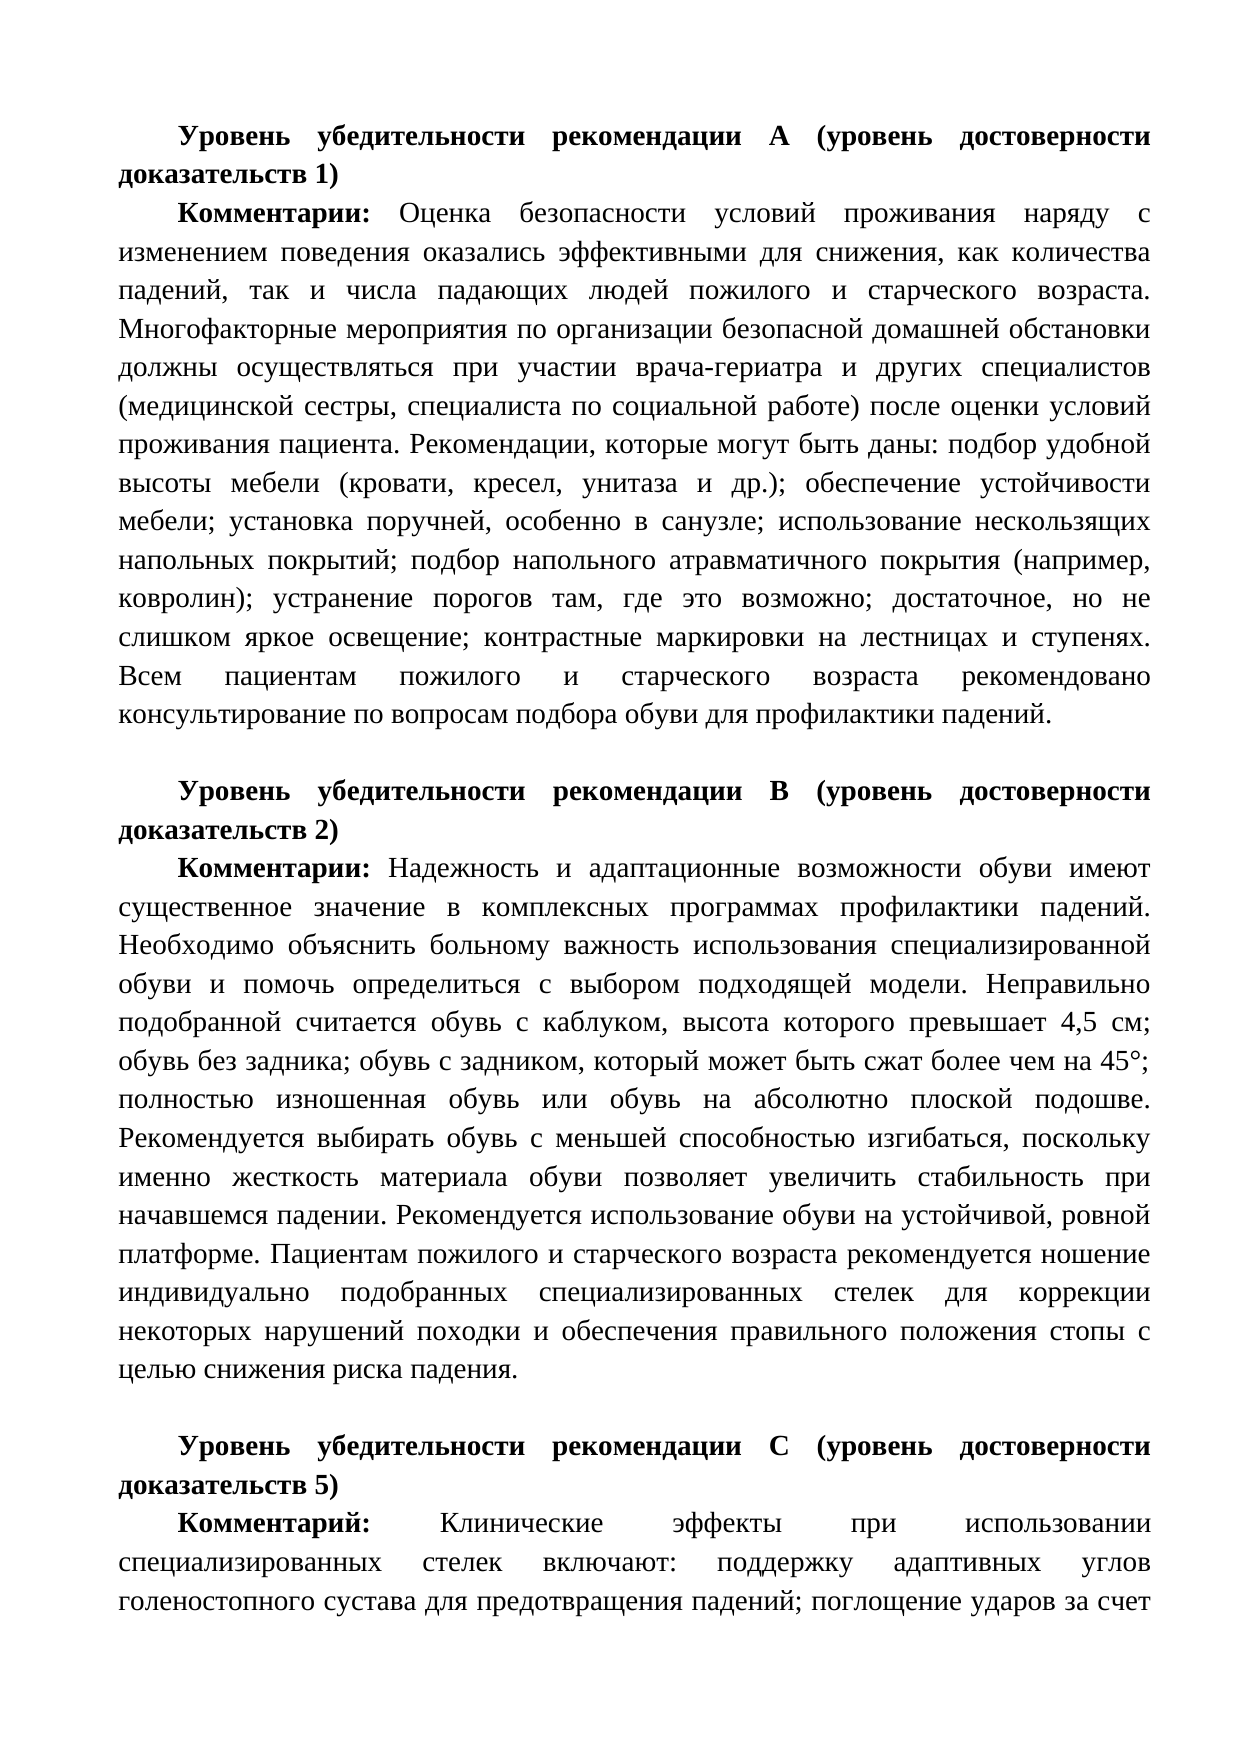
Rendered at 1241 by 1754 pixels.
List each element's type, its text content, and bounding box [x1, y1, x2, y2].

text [118, 1506, 1152, 1616]
text Комментарии: Оценка безопасности условий проживания наряду с изменением поведения оказались эффективными для снижения, как количества падений, так и числа падающих людей пожилого и старческого возраста. Многофакторные мероприятия по организации безопасной домашней обстановки должны осуществляться при участии врача-гериатра и других специалистов (медицинской сестры, специалиста по социальной работе) после оценки условий проживания пациента. Рекомендации, которые могут быть даны: подбор удобной высоты мебели (кровати, кресел, унитаза и др.); обеспечение устойчивости мебели; установка поручней, особенно в санузле; использование нескользящих напольных покрытий; подбор напольного атравматичного покрытия (например, ковролин); устранение порогов там, где это возможно; достаточное, но не слишком яркое освещение; контрастные маркировки на лестницах и ступенях. Всем пациентам пожилого и старческого возраста рекомендовано консультирование по вопросам подбора обуви для профилактики падений. [118, 195, 1152, 730]
text Уровень убедительности рекомендации С (уровень достоверности доказательств 5) [118, 1428, 1152, 1501]
text Уровень убедительности рекомендации А (уровень достоверности доказательств 1) [118, 118, 1152, 190]
text Уровень убедительности рекомендации В (уровень достоверности доказательств 2) [118, 773, 1152, 845]
text Комментарии: Надежность и адаптационные возможности обуви имеют существенное значение в комплексных программах профилактики падений. Необходимо объяснить больному важность использования специализированной обуви и помочь определиться с выбором подходящей модели. Неправильно подобранной считается обувь с каблуком, высота которого превышает 4,5 см; обувь без задника; обувь с задником, который может быть сжат более чем на 45°; полностью изношенная обувь или обувь на абсолютно плоской подошве. Рекомендуется выбирать обувь с меньшей способностью изгибаться, поскольку именно жесткость материала обуви позволяет увеличить стабильность при начавшемся падении. Рекомендуется использование обуви на устойчивой, ровной платформе. Пациентам пожилого и старческого возраста рекомендуется ношение индивидуально подобранных специализированных стелек для коррекции некоторых нарушений походки и обеспечения правильного положения стопы с целью снижения риска падения. [118, 850, 1152, 1385]
